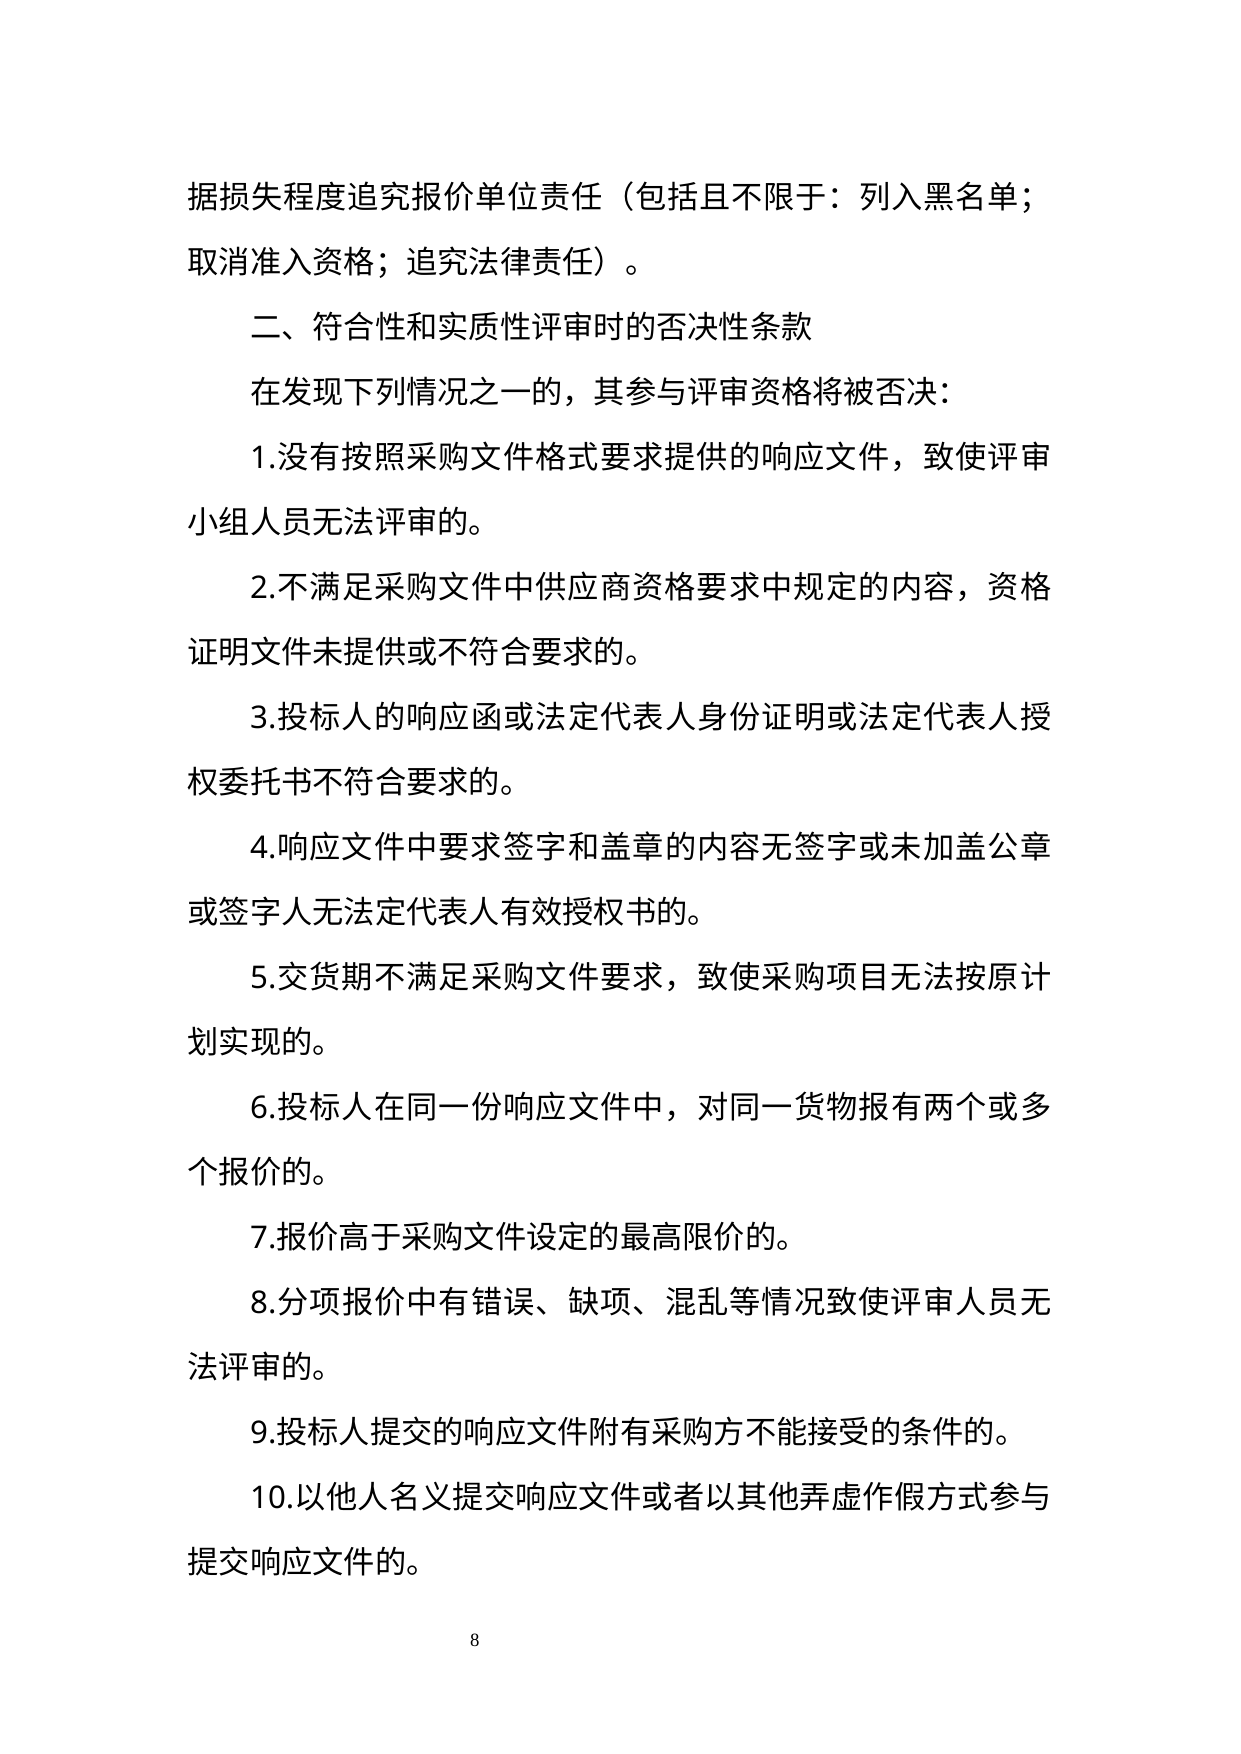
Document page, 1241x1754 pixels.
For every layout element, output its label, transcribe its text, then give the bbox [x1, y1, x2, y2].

text 5.交货期不满足采购文件要求，致使采购项目无法按原计划实现的。 [187, 942, 1053, 1072]
text 二、符合性和实质性评审时的否决性条款 [187, 292, 1053, 357]
text 4.响应文件中要求签字和盖章的内容无签字或未加盖公章或签字人无法定代表人有效授权书的。 [187, 812, 1053, 942]
text 2.不满足采购文件中供应商资格要求中规定的内容，资格证明文件未提供或不符合要求的。 [187, 552, 1053, 682]
text 在发现下列情况之一的，其参与评审资格将被否决： [187, 357, 1053, 422]
text 3.投标人的响应函或法定代表人身份证明或法定代表人授权委托书不符合要求的。 [187, 682, 1053, 812]
text 8.分项报价中有错误、缺项、混乱等情况致使评审人员无法评审的。 [187, 1267, 1053, 1397]
text 1.没有按照采购文件格式要求提供的响应文件，致使评审小组人员无法评审的。 [187, 422, 1053, 552]
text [187, 162, 1053, 292]
text 10.以他人名义提交响应文件或者以其他弄虚作假方式参与提交响应文件的。 [187, 1462, 1053, 1592]
text 6.投标人在同一份响应文件中，对同一货物报有两个或多个报价的。 [187, 1072, 1053, 1202]
text 7.报价高于采购文件设定的最高限价的。 [187, 1202, 1053, 1267]
text 9.投标人提交的响应文件附有采购方不能接受的条件的。 [187, 1397, 1053, 1462]
